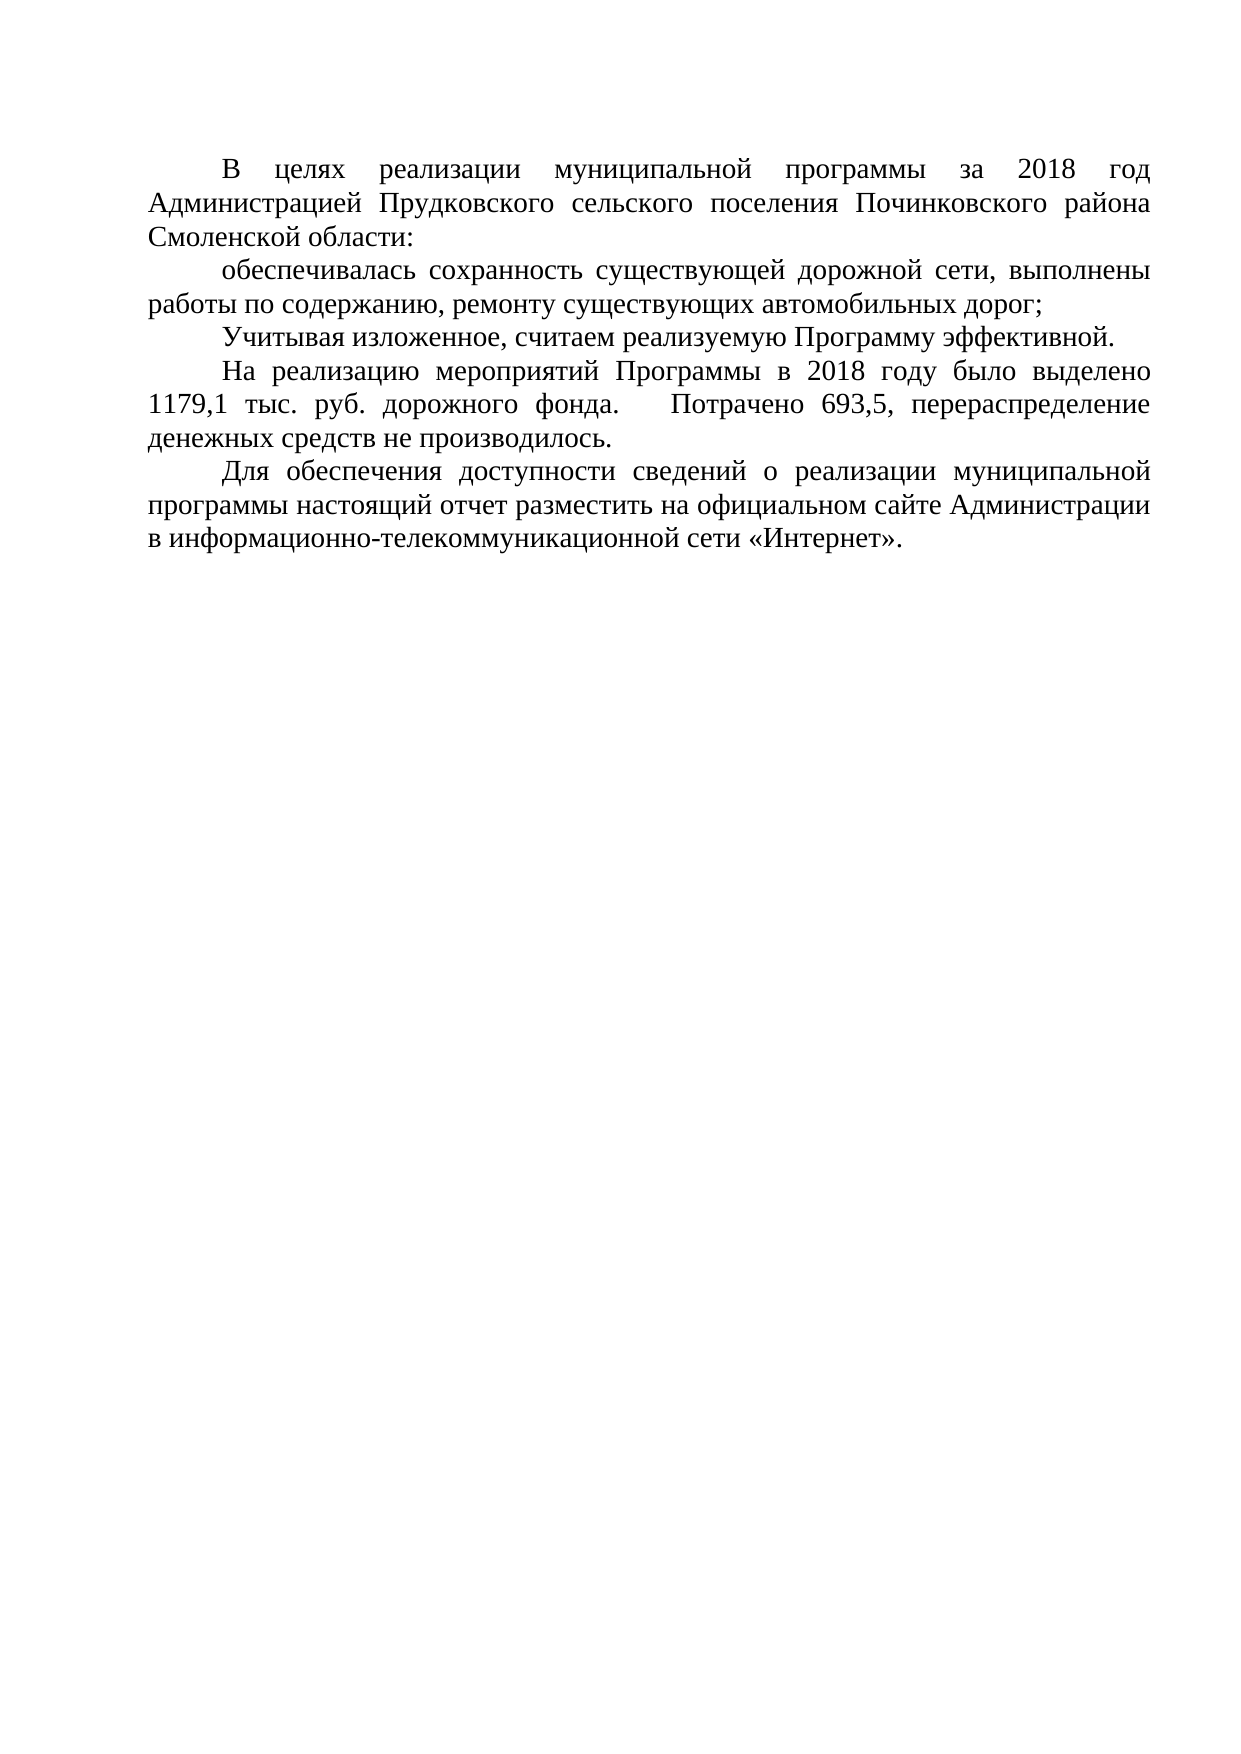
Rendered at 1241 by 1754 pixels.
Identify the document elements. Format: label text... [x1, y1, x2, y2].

text обеспечивалась сохранность существующей дорожной сети, выполнены работы по содержанию, ремонту существующих автомобильных дорог; [148, 252, 1152, 319]
text Учитывая изложенное, считаем реализуемую Программу эффективной. [148, 319, 1152, 353]
text В целях реализации муниципальной программы за 2018 год Администрацией Прудковского сельского поселения Починковского района Смоленской области: [148, 152, 1152, 252]
text Для обеспечения доступности сведений о реализации муниципальной программы настоящий отчет разместить на официальном сайте Администрации в информационно-телекоммуникационной сети «Интернет». [148, 453, 1152, 554]
text На реализацию мероприятий Программы в 2018 году было выделено 1179,1 тыс. руб. дорожного фонда. Потрачено 693,5, перераспределение денежных средств не производилось. [148, 353, 1152, 453]
